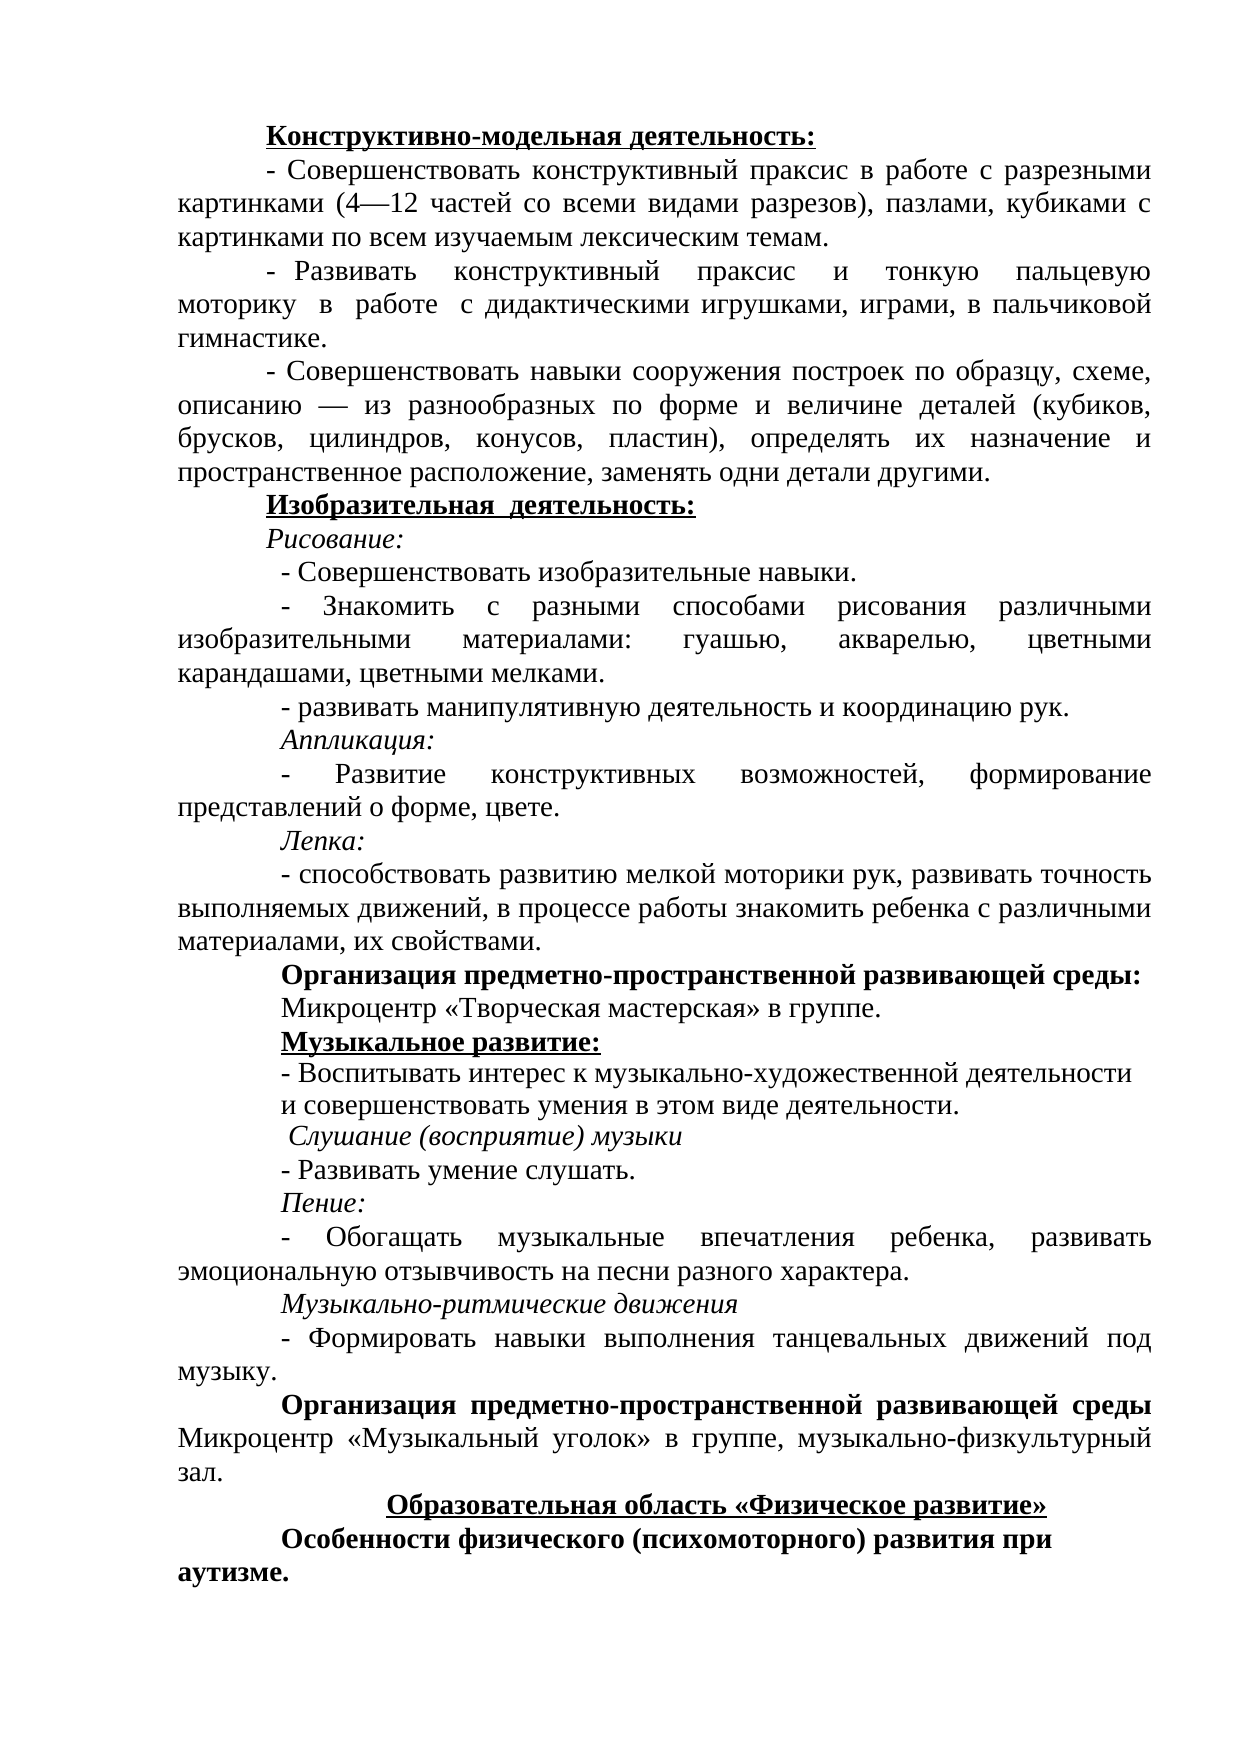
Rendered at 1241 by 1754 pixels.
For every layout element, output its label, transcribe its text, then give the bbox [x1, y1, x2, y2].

text Музыкальное развитие: [177, 1024, 1152, 1058]
text - Развивать умение слушать. [177, 1152, 1152, 1186]
text - Воспитывать интерес к музыкально-художественной деятельности и совершенствовать умения в этом виде деятельности. [281, 1058, 1152, 1121]
text Лепка: [177, 823, 1152, 856]
text - Совершенствовать навыки сооружения построек по образцу, схеме, описанию — из разнообразных по форме и величине деталей (кубиков, брусков, цилиндров, конусов, пластин), определять их назначение и пространственное расположение, заменять одни детали другими. [177, 353, 1152, 487]
text - Знакомить с разными способами рисования различными изобразительными материалами: гуашью, акварелью, цветными карандашами, цветными мелками. [177, 588, 1152, 689]
text Организация предметно-пространственной развивающей среды: [177, 957, 1152, 991]
text Изобразительная деятельность: [177, 487, 1152, 521]
text Микроцентр «Творческая мастерская» в группе. [177, 991, 1152, 1024]
text Образовательная область «Физическое развитие» [177, 1487, 1152, 1521]
text Рисование: [177, 521, 1152, 554]
text - способствовать развитию мелкой моторики рук, развивать точность выполняемых движений, в процессе работы знакомить ребенка с различными материалами, их свойствами. [177, 856, 1152, 957]
text Музыкально-ритмические движения [177, 1286, 1152, 1320]
text Слушание (восприятие) музыки [281, 1121, 1152, 1152]
text - Развивать конструктивный праксис и тонкую пальцевую моторику в работе с дидактическими игрушками, играми, в пальчиковой гимнастике. [177, 253, 1152, 353]
text Особенности физического (психомоторного) развития при аутизме. [177, 1521, 1152, 1588]
text - Совершенствовать изобразительные навыки. [177, 554, 1152, 588]
text - Развитие конструктивных возможностей, формирование представлений о форме, цвете. [177, 756, 1152, 823]
text Аппликация: [177, 722, 1152, 756]
text - Совершенствовать конструктивный праксис в работе с разрезными картинками (4—12 частей со всеми видами разрезов), пазлами, кубиками с картинками по всем изучаемым лексическим темам. [177, 152, 1152, 253]
text - развивать манипулятивную деятельность и координацию рук. [177, 689, 1152, 722]
text - Обогащать музыкальные впечатления ребенка, развивать эмоциональную отзывчивость на песни разного характера. [177, 1219, 1152, 1286]
text - Формировать навыки выполнения танцевальных движений под музыку. [177, 1320, 1152, 1387]
text Конструктивно-модельная деятельность: [177, 118, 1152, 152]
text Пение: [177, 1186, 1152, 1219]
text Организация предметно-пространственной развивающей среды Микроцентр «Музыкальный уголок» в группе, музыкально-физкультурный зал. [177, 1387, 1152, 1487]
